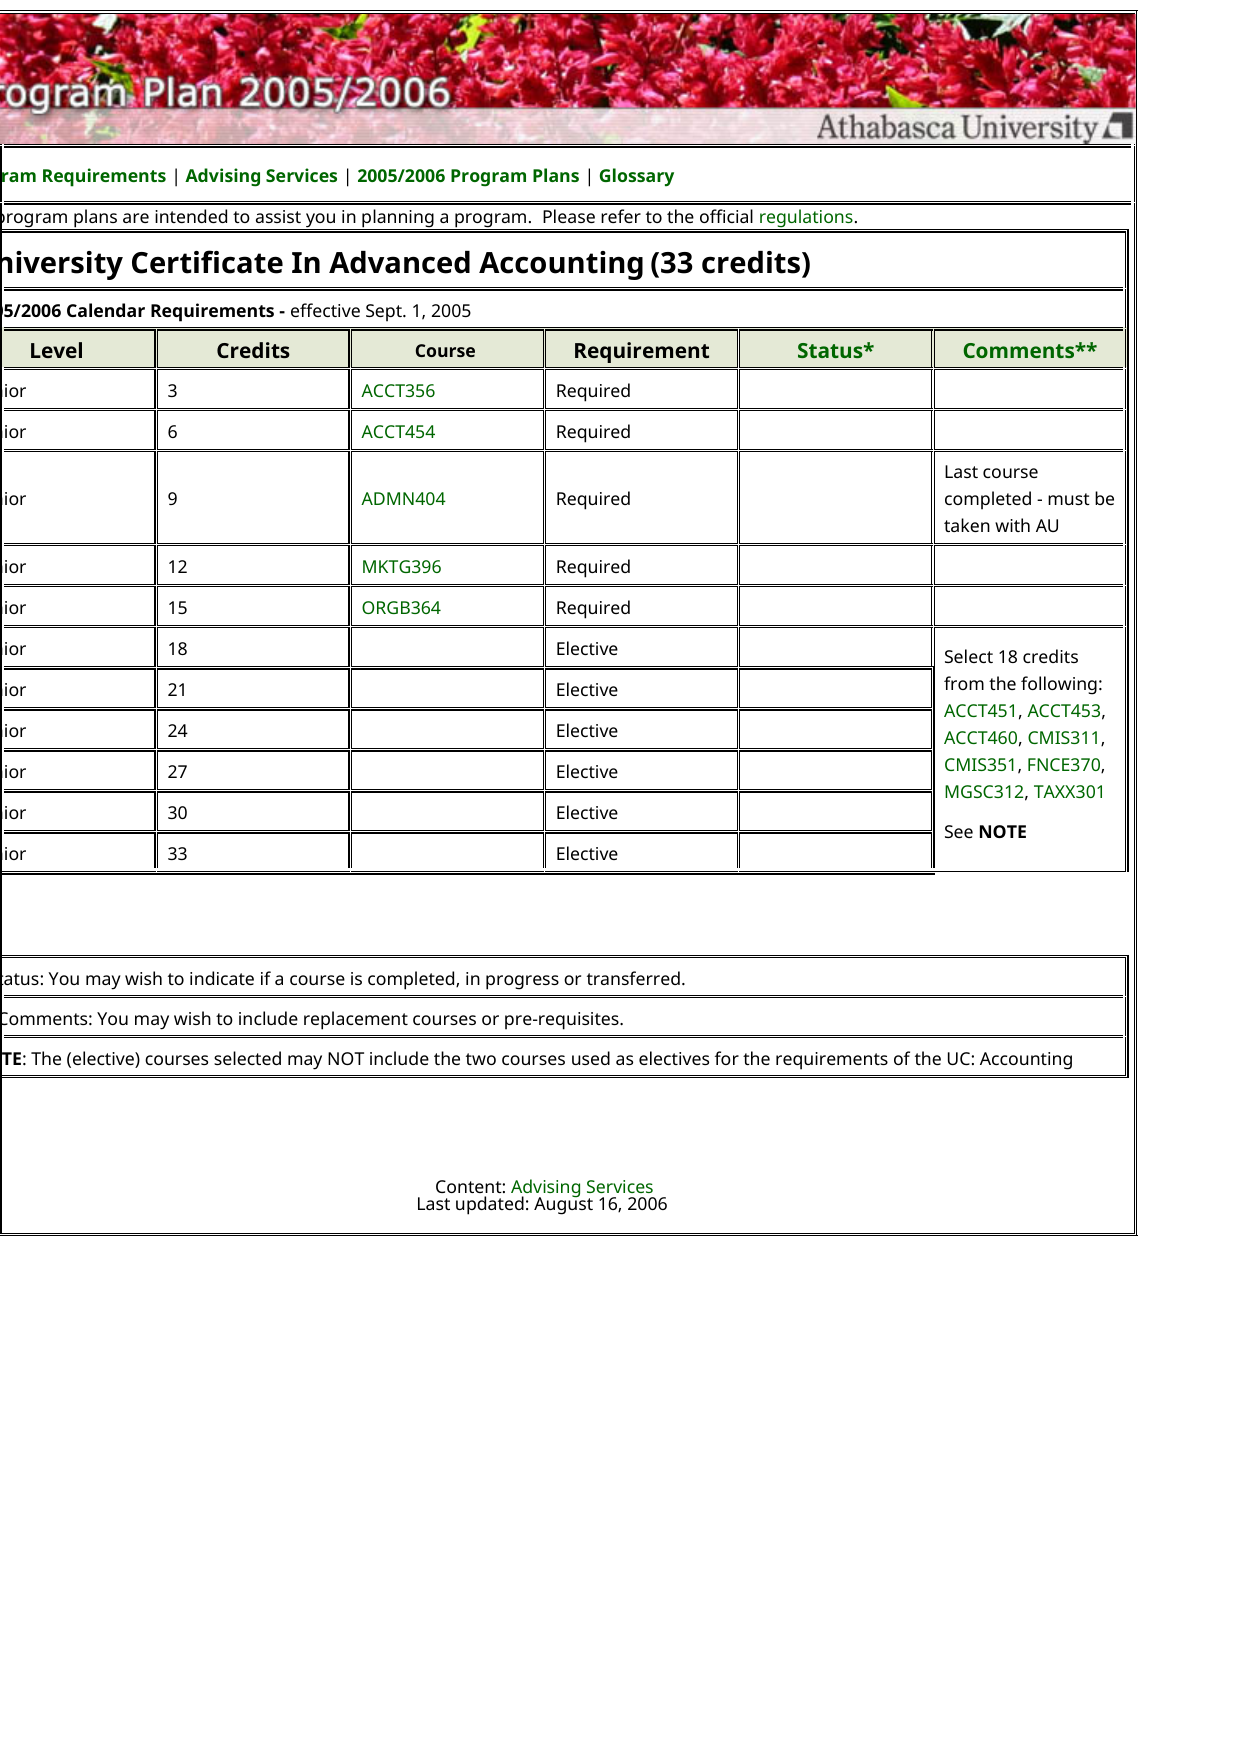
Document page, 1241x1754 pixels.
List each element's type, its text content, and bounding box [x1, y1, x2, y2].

picture [0, 14, 1136, 144]
table_cell The program plans are intended to assist you in planning a program. Please refer to the official regulations. Content: Advising Services Last updated: August 16, 2006 [0, 201, 1136, 1233]
table_cell Program Requirements | Advising Services | 2005/2006 Program Plans | Glossary [0, 144, 1136, 201]
